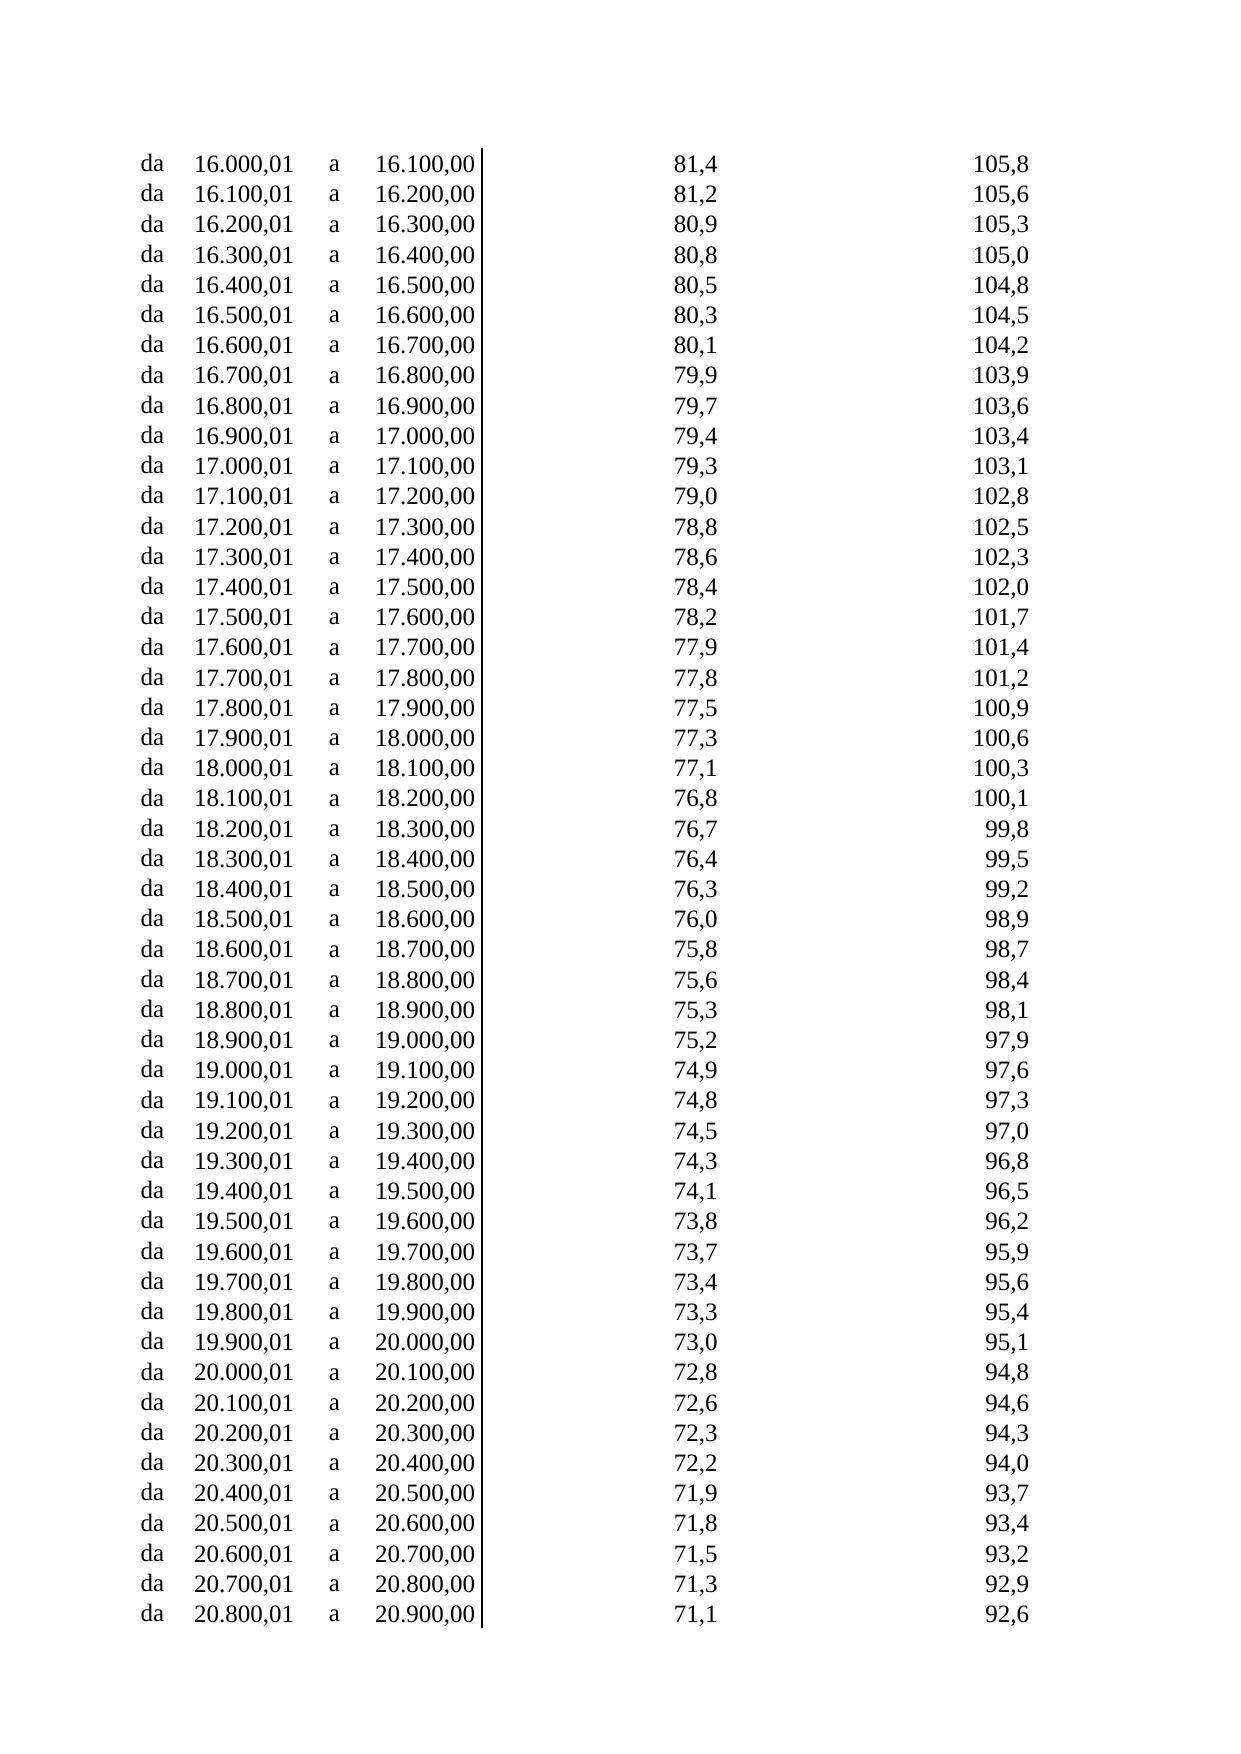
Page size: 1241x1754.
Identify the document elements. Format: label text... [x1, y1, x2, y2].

table_cell 19.600,00 [367, 1205, 481, 1235]
table_cell a [301, 329, 367, 359]
table_cell 71,3 [483, 1568, 725, 1598]
table_cell 80,8 [483, 238, 725, 268]
table_cell 18.400,00 [367, 843, 481, 873]
table_cell a [301, 1084, 367, 1114]
table_cell 19.200,00 [367, 1084, 481, 1114]
table_cell 104,8 [725, 269, 1036, 299]
table_cell 16.700,01 [186, 359, 301, 389]
table_cell da [118, 450, 186, 480]
table_cell 20.100,01 [186, 1386, 301, 1416]
table_cell 75,8 [483, 933, 725, 963]
table_cell a [301, 843, 367, 873]
table_cell 16.300,00 [367, 208, 481, 238]
table_cell 100,6 [725, 722, 1036, 752]
table_cell 16.500,00 [367, 269, 481, 299]
table_cell 77,1 [483, 752, 725, 782]
table_cell 105,8 [725, 148, 1036, 178]
table_cell 17.000,00 [367, 420, 481, 450]
table_cell 19.300,00 [367, 1114, 481, 1144]
table_cell da [118, 420, 186, 450]
table_cell 76,8 [483, 782, 725, 812]
table_cell 100,1 [725, 782, 1036, 812]
table_cell 71,8 [483, 1507, 725, 1537]
table_cell 103,6 [725, 389, 1036, 419]
table_cell 19.800,00 [367, 1265, 481, 1296]
table_cell 75,3 [483, 994, 725, 1024]
table_cell 20.400,00 [367, 1447, 481, 1477]
table_cell 17.900,00 [367, 691, 481, 722]
table_cell a [301, 359, 367, 389]
table_cell 80,1 [483, 329, 725, 359]
table_cell 72,6 [483, 1386, 725, 1416]
table_cell 18.300,01 [186, 843, 301, 873]
table_cell 16.800,01 [186, 389, 301, 419]
table_cell 20.900,00 [367, 1598, 481, 1628]
table_cell da [118, 1054, 186, 1084]
table_cell a [301, 208, 367, 238]
table_cell 77,8 [483, 661, 725, 691]
table_cell da [118, 1205, 186, 1235]
table_cell 102,5 [725, 510, 1036, 540]
table_cell 19.600,01 [186, 1235, 301, 1265]
table_cell 72,3 [483, 1416, 725, 1447]
table_cell da [118, 1084, 186, 1114]
table_cell 101,2 [725, 661, 1036, 691]
table_cell 20.600,00 [367, 1507, 481, 1537]
table_cell a [301, 148, 367, 178]
table_cell a [301, 1416, 367, 1447]
table_cell 18.900,01 [186, 1024, 301, 1054]
table_cell 101,4 [725, 631, 1036, 661]
table_cell 96,5 [725, 1175, 1036, 1205]
table_cell da [118, 1296, 186, 1326]
table_cell 98,7 [725, 933, 1036, 963]
table_cell 95,9 [725, 1235, 1036, 1265]
table_cell 79,0 [483, 480, 725, 510]
table_cell 71,9 [483, 1477, 725, 1507]
table_cell da [118, 540, 186, 571]
table_cell 78,6 [483, 540, 725, 571]
table_cell da [118, 752, 186, 782]
table_cell da [118, 1598, 186, 1628]
table_cell 19.900,01 [186, 1326, 301, 1356]
table_cell da [118, 933, 186, 963]
table_cell a [301, 1024, 367, 1054]
table_cell 74,8 [483, 1084, 725, 1114]
table_cell 16.400,00 [367, 238, 481, 268]
table_cell 101,7 [725, 601, 1036, 631]
table_cell a [301, 722, 367, 752]
table_cell a [301, 178, 367, 208]
table_cell da [118, 631, 186, 661]
table_cell a [301, 812, 367, 842]
table_cell 20.800,00 [367, 1568, 481, 1598]
table_cell 76,7 [483, 812, 725, 842]
table_cell 94,6 [725, 1386, 1036, 1416]
table_cell a [301, 1356, 367, 1386]
table_cell 16.900,00 [367, 389, 481, 419]
table_cell a [301, 1265, 367, 1296]
table_cell a [301, 540, 367, 571]
table_cell 19.100,00 [367, 1054, 481, 1084]
table_cell 97,6 [725, 1054, 1036, 1084]
table_cell da [118, 1175, 186, 1205]
table_cell 74,3 [483, 1145, 725, 1175]
table_cell 20.300,00 [367, 1416, 481, 1447]
table_cell 93,4 [725, 1507, 1036, 1537]
table_cell 16.900,01 [186, 420, 301, 450]
table_cell da [118, 1477, 186, 1507]
table_cell 97,0 [725, 1114, 1036, 1144]
table_cell a [301, 1537, 367, 1567]
table_cell 92,9 [725, 1568, 1036, 1598]
table_cell 16.600,01 [186, 329, 301, 359]
table_cell 104,2 [725, 329, 1036, 359]
table_cell 80,3 [483, 299, 725, 329]
table_cell 95,4 [725, 1296, 1036, 1326]
table_cell 103,1 [725, 450, 1036, 480]
table_cell 17.200,01 [186, 510, 301, 540]
table_cell 105,6 [725, 178, 1036, 208]
table_cell a [301, 873, 367, 903]
table_cell 17.800,00 [367, 661, 481, 691]
table_cell 18.200,00 [367, 782, 481, 812]
table_cell 80,5 [483, 269, 725, 299]
table_cell 18.100,00 [367, 752, 481, 782]
table_cell 17.600,00 [367, 601, 481, 631]
table_cell a [301, 631, 367, 661]
table_cell da [118, 1507, 186, 1537]
table_cell da [118, 269, 186, 299]
table_cell a [301, 1447, 367, 1477]
table_cell 19.400,01 [186, 1175, 301, 1205]
table_cell 102,3 [725, 540, 1036, 571]
table_cell 17.500,01 [186, 601, 301, 631]
table_cell da [118, 782, 186, 812]
table_cell 16.500,01 [186, 299, 301, 329]
table_cell 76,4 [483, 843, 725, 873]
table_cell 75,6 [483, 963, 725, 993]
table_cell 20.200,00 [367, 1386, 481, 1416]
table_cell 18.600,01 [186, 933, 301, 963]
table_cell 20.200,01 [186, 1416, 301, 1447]
table_cell da [118, 661, 186, 691]
table_cell da [118, 389, 186, 419]
table_cell da [118, 1235, 186, 1265]
table_cell 98,1 [725, 994, 1036, 1024]
table_cell 18.400,01 [186, 873, 301, 903]
table_cell a [301, 601, 367, 631]
table_cell da [118, 1537, 186, 1567]
table_cell 99,5 [725, 843, 1036, 873]
table_cell 77,5 [483, 691, 725, 722]
table_cell a [301, 1386, 367, 1416]
table_cell 75,2 [483, 1024, 725, 1054]
table_cell 17.400,00 [367, 540, 481, 571]
table_cell da [118, 1447, 186, 1477]
table_cell da [118, 1114, 186, 1144]
table_cell 103,4 [725, 420, 1036, 450]
table_cell 16.800,00 [367, 359, 481, 389]
table_cell da [118, 873, 186, 903]
table_cell 16.600,00 [367, 299, 481, 329]
table_cell a [301, 420, 367, 450]
table_cell 97,9 [725, 1024, 1036, 1054]
table_cell a [301, 1507, 367, 1537]
table_cell 93,2 [725, 1537, 1036, 1567]
table_cell 18.700,01 [186, 963, 301, 993]
table_cell da [118, 722, 186, 752]
table_cell 19.900,00 [367, 1296, 481, 1326]
table_cell da [118, 1568, 186, 1598]
table_cell a [301, 752, 367, 782]
table_cell 95,1 [725, 1326, 1036, 1356]
table_cell a [301, 1326, 367, 1356]
table_cell a [301, 510, 367, 540]
table_cell a [301, 1235, 367, 1265]
table_cell da [118, 208, 186, 238]
table_cell a [301, 933, 367, 963]
table_cell da [118, 510, 186, 540]
table_cell 20.700,01 [186, 1568, 301, 1598]
table_cell 94,0 [725, 1447, 1036, 1477]
table_cell 18.100,01 [186, 782, 301, 812]
table_cell a [301, 1477, 367, 1507]
table_cell da [118, 329, 186, 359]
table_cell 71,5 [483, 1537, 725, 1567]
table_cell 18.800,00 [367, 963, 481, 993]
table_cell 19.000,01 [186, 1054, 301, 1084]
table_cell 96,8 [725, 1145, 1036, 1175]
table_cell 18.600,00 [367, 903, 481, 933]
table_cell 103,9 [725, 359, 1036, 389]
table_cell a [301, 691, 367, 722]
table_cell 76,0 [483, 903, 725, 933]
table_cell 100,9 [725, 691, 1036, 722]
table_cell 16.000,01 [186, 148, 301, 178]
table_cell 96,2 [725, 1205, 1036, 1235]
table_cell 94,3 [725, 1416, 1036, 1447]
table_cell 16.400,01 [186, 269, 301, 299]
table_cell a [301, 1054, 367, 1084]
table_cell a [301, 238, 367, 268]
table_cell a [301, 389, 367, 419]
table_cell 94,8 [725, 1356, 1036, 1386]
table_cell da [118, 963, 186, 993]
table_cell 100,3 [725, 752, 1036, 782]
table_cell da [118, 299, 186, 329]
table_cell 17.700,00 [367, 631, 481, 661]
table_cell 74,9 [483, 1054, 725, 1084]
table_cell 17.300,01 [186, 540, 301, 571]
table_cell da [118, 843, 186, 873]
table_cell da [118, 571, 186, 601]
table_cell 20.600,01 [186, 1537, 301, 1567]
table_cell a [301, 661, 367, 691]
table_cell da [118, 994, 186, 1024]
table_cell 81,4 [483, 148, 725, 178]
table_cell 20.500,01 [186, 1507, 301, 1537]
table_cell 17.900,01 [186, 722, 301, 752]
table_cell 16.200,01 [186, 208, 301, 238]
table_cell 73,0 [483, 1326, 725, 1356]
table_cell a [301, 782, 367, 812]
table_cell 19.000,00 [367, 1024, 481, 1054]
table_cell 78,2 [483, 601, 725, 631]
table_cell 19.300,01 [186, 1145, 301, 1175]
table_cell 20.400,01 [186, 1477, 301, 1507]
table_cell da [118, 480, 186, 510]
table_cell da [118, 1416, 186, 1447]
table_cell 19.200,01 [186, 1114, 301, 1144]
table_cell da [118, 1356, 186, 1386]
table_cell 18.700,00 [367, 933, 481, 963]
table_cell a [301, 1598, 367, 1628]
table_cell a [301, 1145, 367, 1175]
table_cell 77,9 [483, 631, 725, 661]
table_cell 17.700,01 [186, 661, 301, 691]
table_cell da [118, 1145, 186, 1175]
table_cell 17.100,01 [186, 480, 301, 510]
table_cell 16.200,00 [367, 178, 481, 208]
table_cell 73,3 [483, 1296, 725, 1326]
table_cell 19.400,00 [367, 1145, 481, 1175]
table_cell 17.000,01 [186, 450, 301, 480]
table_cell 74,5 [483, 1114, 725, 1144]
table_cell 79,3 [483, 450, 725, 480]
table_cell 18.300,00 [367, 812, 481, 842]
table_cell 17.300,00 [367, 510, 481, 540]
table_cell 17.600,01 [186, 631, 301, 661]
table_cell 20.800,01 [186, 1598, 301, 1628]
table_cell 81,2 [483, 178, 725, 208]
table_cell da [118, 1386, 186, 1416]
table_cell da [118, 812, 186, 842]
table_cell 93,7 [725, 1477, 1036, 1507]
table_cell 102,0 [725, 571, 1036, 601]
table_cell 97,3 [725, 1084, 1036, 1114]
table_cell 105,0 [725, 238, 1036, 268]
table_cell a [301, 1568, 367, 1598]
table_cell 73,8 [483, 1205, 725, 1235]
table_cell 73,4 [483, 1265, 725, 1296]
table_cell a [301, 1205, 367, 1235]
table_cell 77,3 [483, 722, 725, 752]
table_cell da [118, 1326, 186, 1356]
table_cell 105,3 [725, 208, 1036, 238]
table_cell 19.800,01 [186, 1296, 301, 1326]
table_cell 98,4 [725, 963, 1036, 993]
table_cell a [301, 299, 367, 329]
table_cell 102,8 [725, 480, 1036, 510]
table_cell 20.300,01 [186, 1447, 301, 1477]
table_cell da [118, 601, 186, 631]
table_cell 20.100,00 [367, 1356, 481, 1386]
table_cell 20.700,00 [367, 1537, 481, 1567]
table_cell a [301, 963, 367, 993]
table_cell 72,2 [483, 1447, 725, 1477]
table_cell 19.700,01 [186, 1265, 301, 1296]
table_cell 79,4 [483, 420, 725, 450]
table_cell 18.000,01 [186, 752, 301, 782]
table_cell 98,9 [725, 903, 1036, 933]
table_cell 78,4 [483, 571, 725, 601]
table_cell da [118, 903, 186, 933]
table_cell 104,5 [725, 299, 1036, 329]
table_cell 92,6 [725, 1598, 1036, 1628]
table_cell 18.900,00 [367, 994, 481, 1024]
table_cell 18.200,01 [186, 812, 301, 842]
table_cell 17.800,01 [186, 691, 301, 722]
table_cell 16.300,01 [186, 238, 301, 268]
table_cell da [118, 1024, 186, 1054]
table_cell da [118, 178, 186, 208]
table_cell 17.500,00 [367, 571, 481, 601]
table_cell a [301, 480, 367, 510]
table_cell a [301, 571, 367, 601]
table_cell 19.500,01 [186, 1205, 301, 1235]
table_cell 79,9 [483, 359, 725, 389]
table_cell a [301, 269, 367, 299]
table_cell 18.000,00 [367, 722, 481, 752]
table_cell 71,1 [483, 1598, 725, 1628]
table_cell 80,9 [483, 208, 725, 238]
table_cell 17.200,00 [367, 480, 481, 510]
table_cell 17.400,01 [186, 571, 301, 601]
table_cell a [301, 1114, 367, 1144]
table_cell 99,2 [725, 873, 1036, 903]
table_cell 79,7 [483, 389, 725, 419]
table_cell 17.100,00 [367, 450, 481, 480]
table_cell 73,7 [483, 1235, 725, 1265]
table_cell 76,3 [483, 873, 725, 903]
table_cell 74,1 [483, 1175, 725, 1205]
table_cell 99,8 [725, 812, 1036, 842]
table_cell da [118, 359, 186, 389]
table_cell 19.100,01 [186, 1084, 301, 1114]
table_cell 78,8 [483, 510, 725, 540]
table_cell a [301, 1175, 367, 1205]
table_cell 18.800,01 [186, 994, 301, 1024]
table_cell 19.700,00 [367, 1235, 481, 1265]
table_cell a [301, 903, 367, 933]
table_cell 19.500,00 [367, 1175, 481, 1205]
table_cell 18.500,00 [367, 873, 481, 903]
table_cell 20.000,00 [367, 1326, 481, 1356]
table_cell da [118, 238, 186, 268]
table_cell 20.000,01 [186, 1356, 301, 1386]
table_cell 95,6 [725, 1265, 1036, 1296]
table_cell 72,8 [483, 1356, 725, 1386]
table_cell da [118, 1265, 186, 1296]
table_cell da [118, 691, 186, 722]
table_cell a [301, 994, 367, 1024]
table_cell 18.500,01 [186, 903, 301, 933]
table_cell 16.100,01 [186, 178, 301, 208]
table_cell a [301, 1296, 367, 1326]
table_cell 16.100,00 [367, 148, 481, 178]
table_cell a [301, 450, 367, 480]
table_cell da [118, 148, 186, 178]
table_cell 16.700,00 [367, 329, 481, 359]
table_cell 20.500,00 [367, 1477, 481, 1507]
